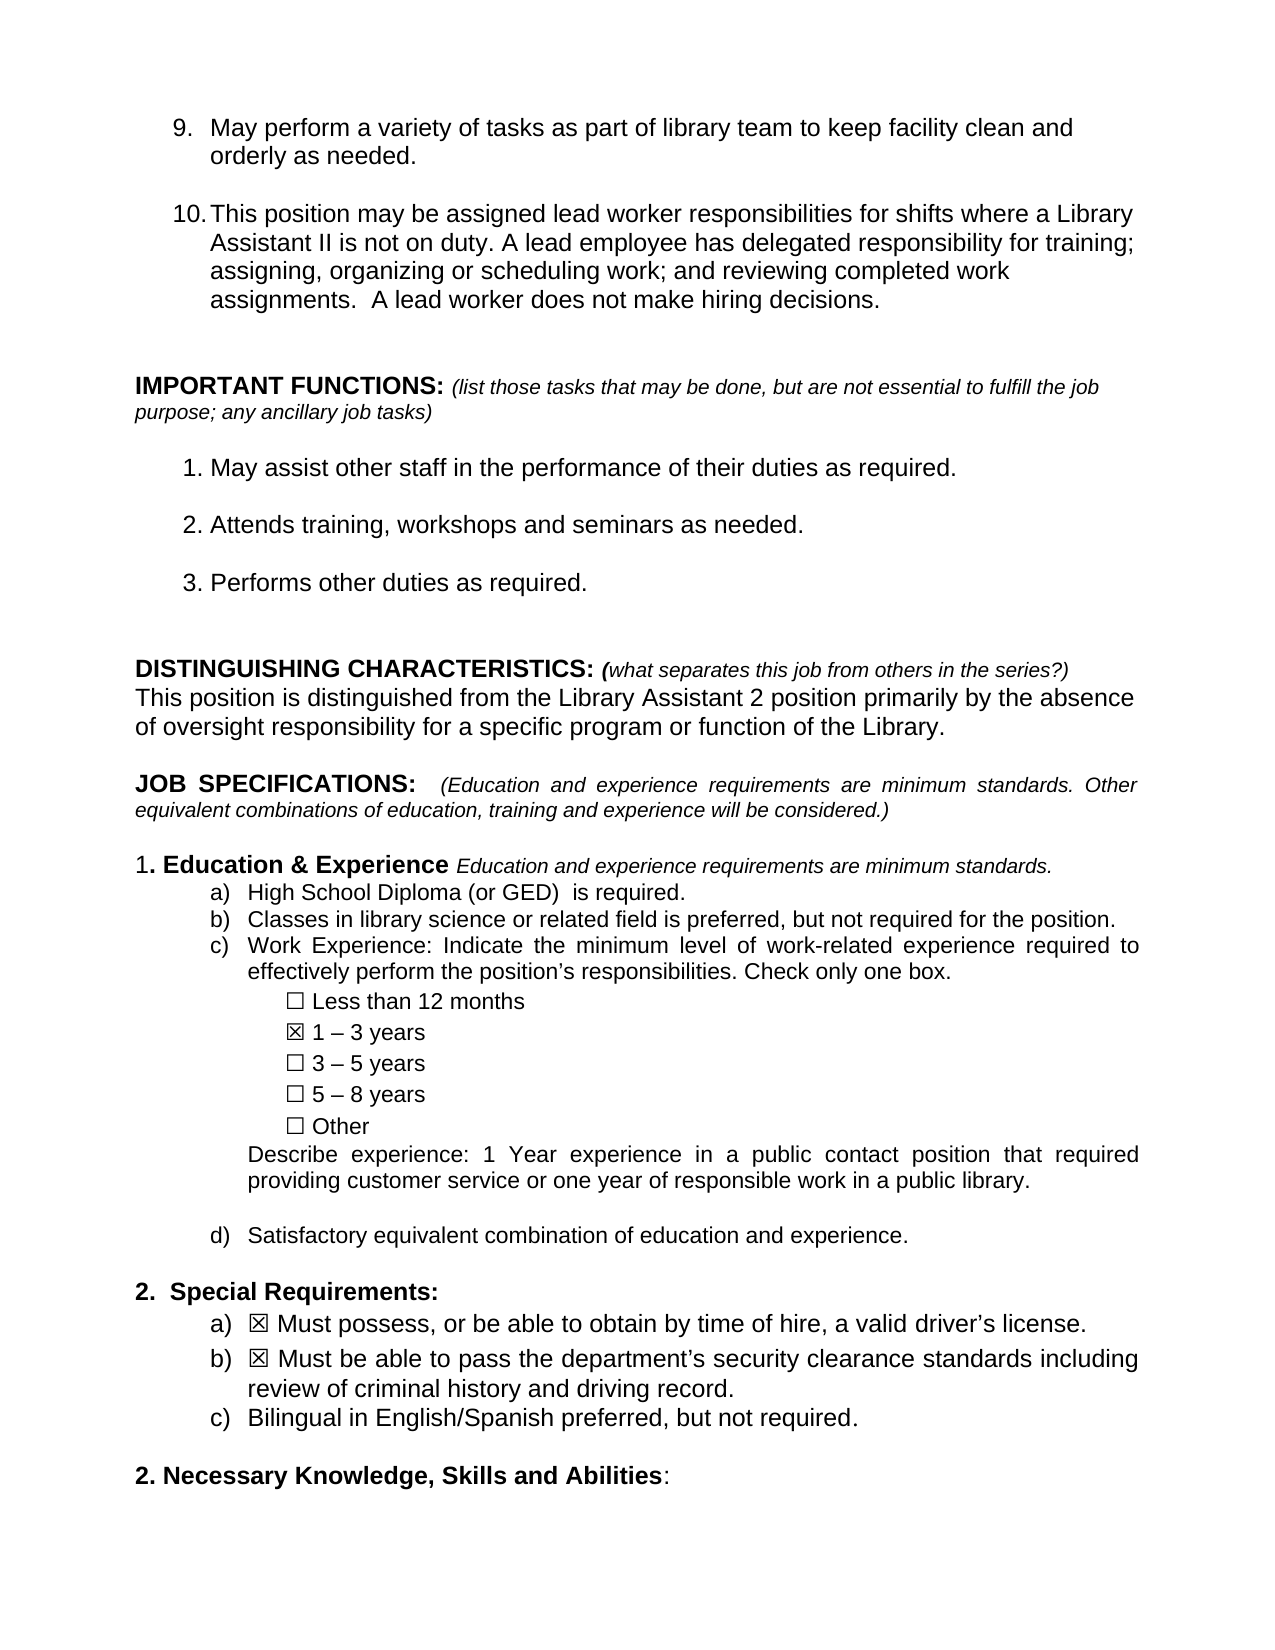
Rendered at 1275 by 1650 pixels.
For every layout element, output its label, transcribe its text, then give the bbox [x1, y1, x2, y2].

text Describe experience: 1 Year experience in a public contact position that required providing customer service or one year of responsible work in a public library. [247, 1141, 1140, 1193]
list Work Experience: Indicate the minimum level of work-related experience required to effectively perform the position’s responsibilities. Check only one box. [210, 932, 1140, 984]
list Must be able to pass the department’s security clearance standards including review of criminal history and driving record. [210, 1340, 1140, 1403]
text 2. Special Requirements: [135, 1277, 1140, 1306]
text 5 – 8 years [285, 1078, 1140, 1109]
text 1. May assist other staff in the performance of their duties as required. [135, 453, 1140, 481]
list in library science or related field is preferred, but not required for the position. [210, 906, 1140, 932]
text 9. May perform a variety of tasks as part of library team to keep facility clean and orderly as needed. [172, 112, 1140, 170]
text DISTINGUISHING CHARACTERISTICS: (what separates this job from others in the series?) [135, 654, 1140, 683]
text Less than 12 months [285, 984, 1140, 1016]
text 2. Attends training, workshops and seminars as needed. [135, 510, 1140, 539]
list Satisfactory equivalent combination of education and experience. [210, 1222, 1140, 1249]
text 10. This position may be assigned lead worker responsibilities for shifts where a Library Assistant II is not on duty. A lead employee has delegated responsibility for training; assigning, organizing or scheduling work; and reviewing completed work assignments. A lead worker does not make hiring decisions. [172, 199, 1140, 314]
text 1. Education & Experience Education and experience requirements are minimum standards. [135, 850, 1140, 879]
list Bilingual in English/Spanish preferred, but not required. [210, 1403, 1140, 1432]
text This position is distinguished from the Library Assistant 2 position primarily by the absence of oversight responsibility for a specific program or function of the Library. [135, 683, 1140, 740]
text Other [285, 1109, 1140, 1141]
text 1 – 3 years [285, 1016, 1140, 1047]
list is required. [210, 879, 1140, 906]
text 3. Performs other duties as required. [135, 568, 1140, 596]
text IMPORTANT FUNCTIONS: (list those tasks that may be done, but are not essential to fulfill the job purpose; any ancillary job tasks) [135, 371, 1140, 424]
list Must possess, or be able to obtain by time of hire, a valid driver’s license. [210, 1306, 1140, 1340]
text 3 – 5 years [285, 1047, 1140, 1078]
text 2. Necessary Knowledge, Skills and Abilities: [135, 1461, 1140, 1489]
text JOB SPECIFICATIONS: (Education and experience requirements are minimum standards. Other equivalent combinations of education, training and experience will be considered.) [135, 769, 1140, 822]
